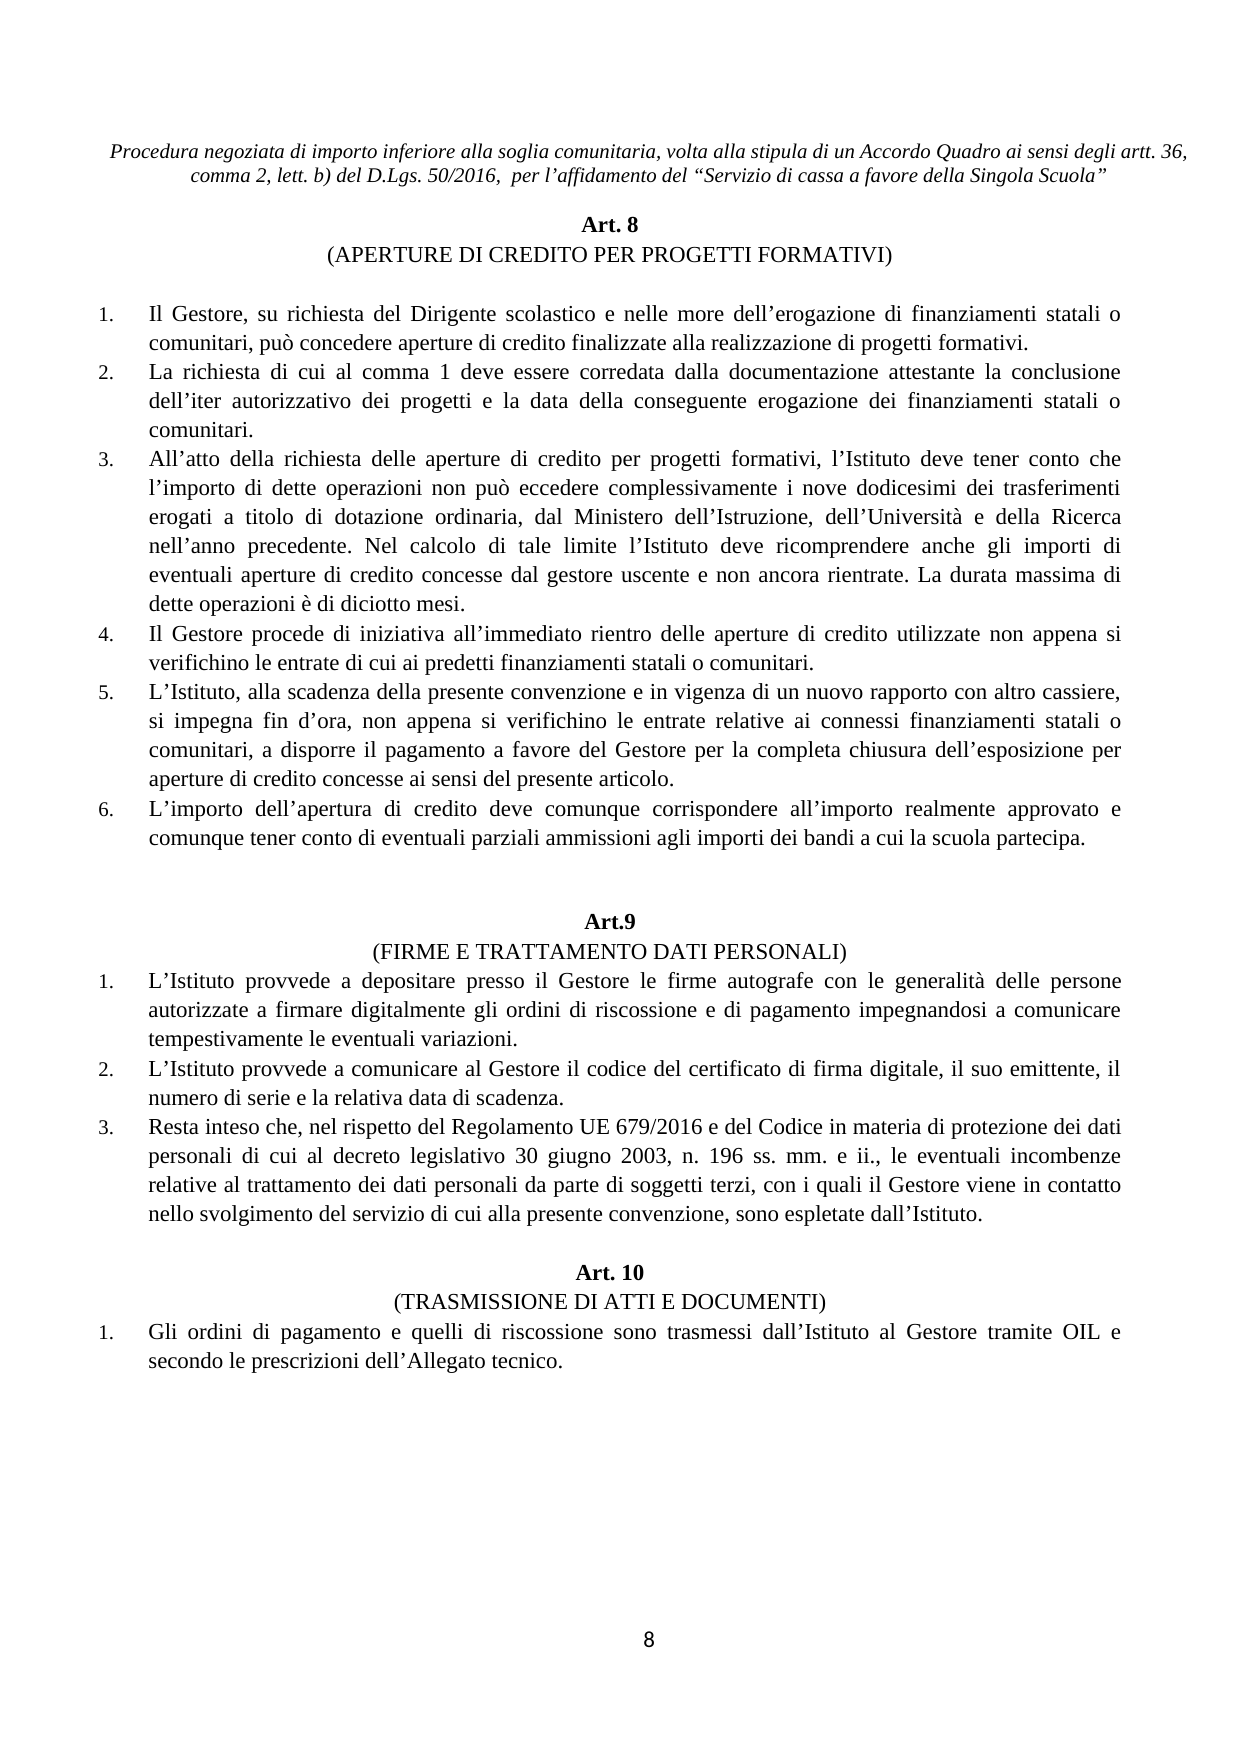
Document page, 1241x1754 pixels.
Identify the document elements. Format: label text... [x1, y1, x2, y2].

list L’Istituto provvede a depositare presso il Gestore le firme autografe con le generalità delle persone autorizzate a firmare digitalmente gli ordini di riscossione e di pagamento impegnandosi a comunicare tempestivamente le eventuali variazioni. [98, 967, 1123, 1051]
list L’importo dell’apertura di credito deve comunque corrispondere all’importo realmente approvato e comunque tener conto di eventuali parziali ammissioni agli importi dei bandi a cui la scuola partecipa. [98, 794, 1123, 850]
text (APERTURE DI CREDITO PER PROGETTI FORMATIVI) [98, 241, 1122, 267]
list Il Gestore procede di iniziativa all’immediato rientro delle aperture di credito utilizzate non appena si verifichino le entrate di cui ai predetti finanziamenti statali o comunitari. [98, 620, 1123, 675]
list Resta inteso che, nel rispetto del Regolamento UE 679/2016 e del Codice in materia di protezione dei dati personali di cui al decreto legislativo 30 giugno 2003, n. 196 ss. mm. e ii., le eventuali incombenze relative al trattamento dei dati personali da parte di soggetti terzi, con i quali il Gestore viene in contatto nello svolgimento del servizio di cui alla presente convenzione, sono espletate dall’Istituto. [98, 1113, 1123, 1226]
list L’Istituto provvede a comunicare al Gestore il codice del certificato di firma digitale, il suo emittente, il numero di serie e la relativa data di scadenza. [98, 1054, 1123, 1110]
list Il Gestore, su richiesta del Dirigente scolastico e nelle more dell’erogazione di finanziamenti statali o comunitari, può concedere aperture di credito finalizzate alla realizzazione di progetti formativi. [98, 300, 1123, 355]
list L’Istituto, alla scadenza della presente convenzione e in vigenza di un nuovo rapporto con altro cassiere, si impegna fin d’ora, non appena si verifichino le entrate relative ai connessi finanziamenti statali o comunitari, a disporre il pagamento a favore del Gestore per la completa chiusura dell’esposizione per aperture di credito concesse ai sensi del presente articolo. [98, 678, 1123, 791]
list La richiesta di cui al comma 1 deve essere corredata dalla documentazione attestante la conclusione dell’iter autorizzativo dei progetti e la data della conseguente erogazione dei finanziamenti statali o comunitari. [98, 358, 1123, 442]
text Art. 10 [98, 1259, 1122, 1285]
text (TRASMISSIONE DI ATTI E DOCUMENTI) [98, 1288, 1122, 1315]
list Gli ordini di pagamento e quelli di riscossione sono trasmessi dall’Istituto al Gestore tramite OIL e secondo le prescrizioni dell’Allegato tecnico. [98, 1318, 1123, 1373]
text Art. 8 [98, 211, 1122, 238]
list All’atto della richiesta delle aperture di credito per progetti formativi, l’Istituto deve tener conto che l’importo di dette operazioni non può eccedere complessivamente i nove dodicesimi dei trasferimenti erogati a titolo di dotazione ordinaria, dal Ministero dell’Istruzione, dell’Università e della Ricerca nell’anno precedente. Nel calcolo di tale limite l’Istituto deve ricomprendere anche gli importi di eventuali aperture di credito concesse dal gestore uscente e non ancora rientrate. La durata massima di dette operazioni è di diciotto mesi. [98, 446, 1123, 617]
text Art.9 [98, 908, 1122, 934]
text (FIRME E TRATTAMENTO DATI PERSONALI) [98, 938, 1122, 964]
